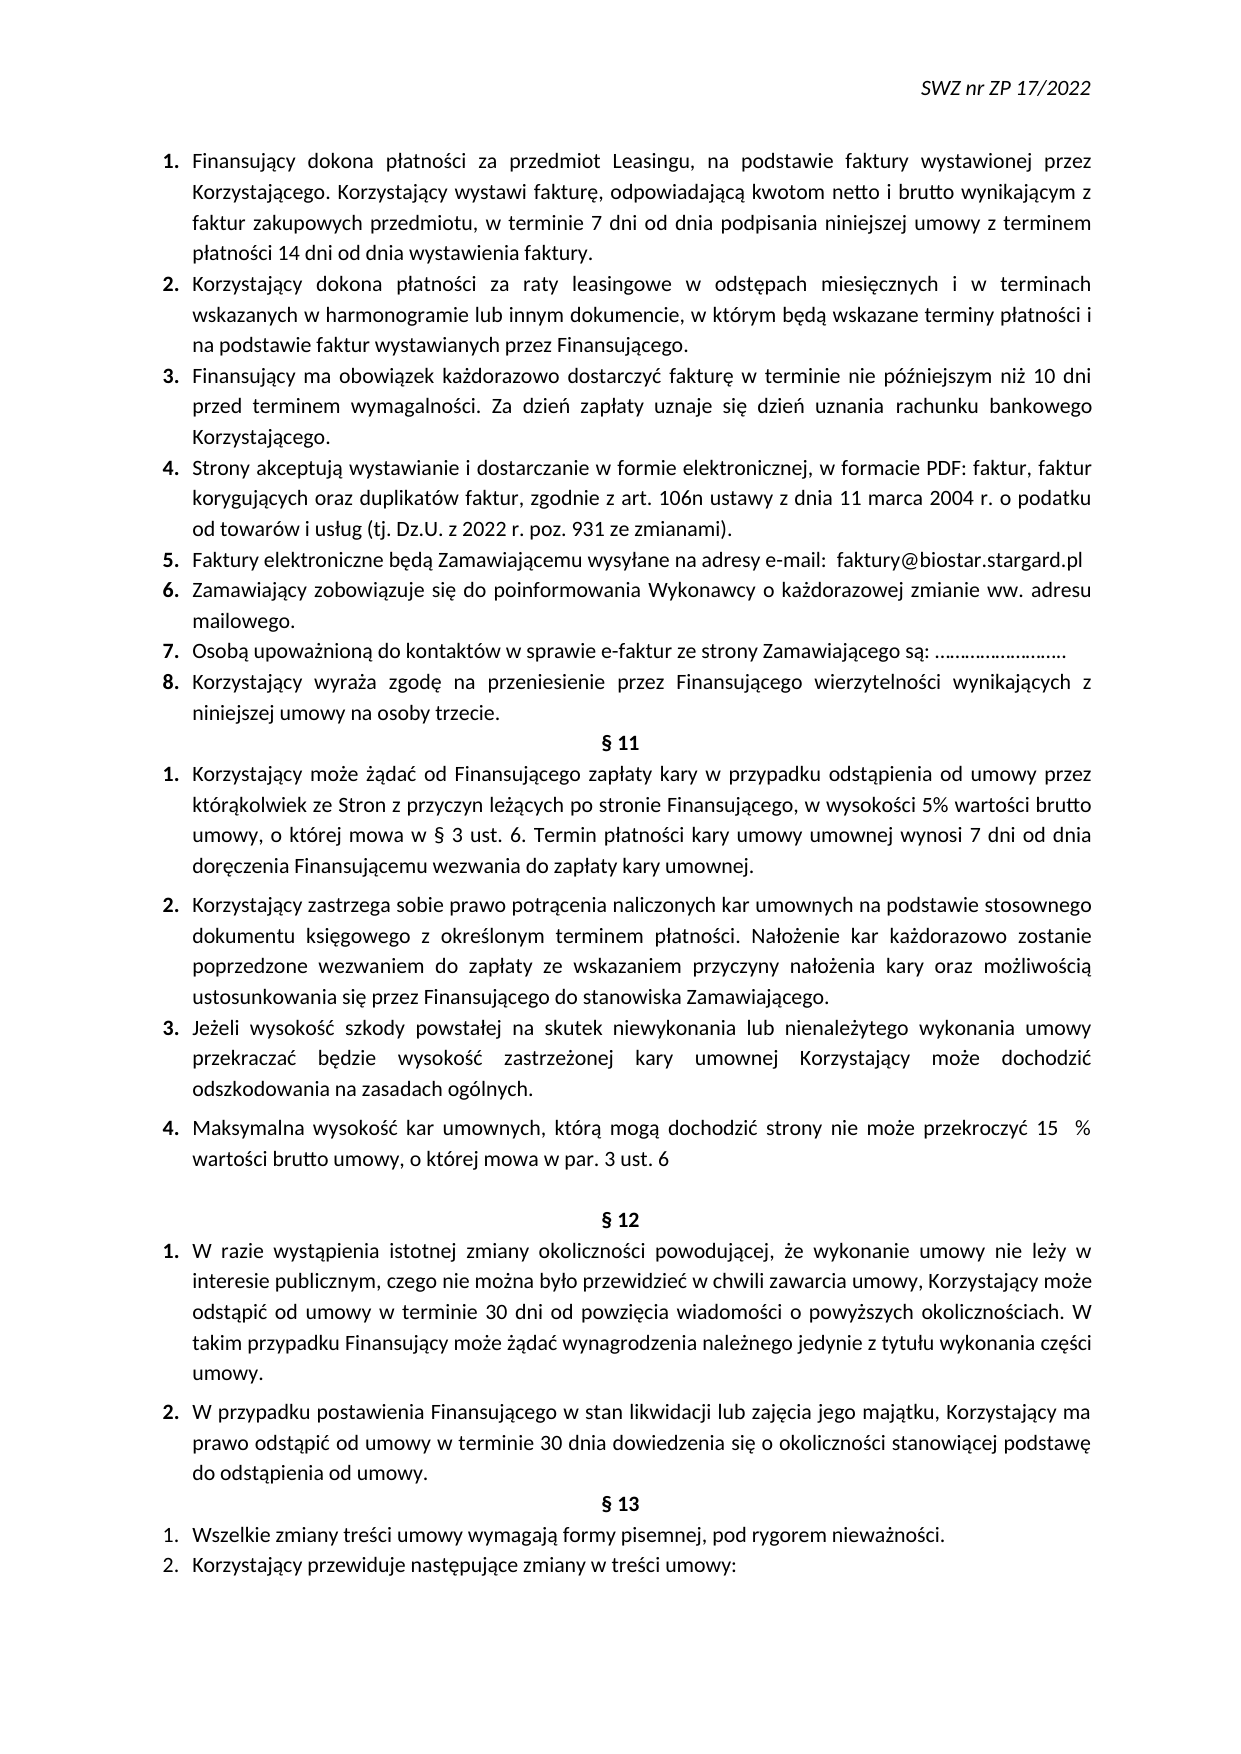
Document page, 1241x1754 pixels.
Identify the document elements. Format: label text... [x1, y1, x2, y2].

list Korzystający wyraża zgodę na przeniesienie przez Finansującego wierzytelności wynikających z niniejszej umowy na osoby trzecie. [162, 668, 1093, 726]
list Wszelkie zmiany treści umowy wymagają formy pisemnej, pod rygorem nieważności. [162, 1521, 1093, 1547]
text § 12 [148, 1206, 1093, 1233]
list Korzystający zastrzega sobie prawo potrącenia naliczonych kar umownych na podstawie stosownego dokumentu księgowego z określonym terminem płatności. Nałożenie kar każdorazowo zostanie poprzedzone wezwaniem do zapłaty ze wskazaniem przyczyny nałożenia kary oraz możliwością ustosunkowania się przez Finansującego do stanowiska Zamawiającego. [162, 891, 1093, 1010]
list Osobą upoważnioną do kontaktów w sprawie e-faktur ze strony Zamawiającego są: …………………….. [162, 638, 1093, 664]
text § 13 [148, 1490, 1093, 1517]
list Zamawiający zobowiązuje się do poinformowania Wykonawcy o każdorazowej zmianie ww. adresu mailowego. [162, 576, 1093, 634]
list Jeżeli wysokość szkody powstałej na skutek niewykonania lub nienależytego wykonania umowy przekraczać będzie wysokość zastrzeżonej kary umownej Korzystający może dochodzić odszkodowania na zasadach ogólnych. [162, 1014, 1093, 1102]
list Korzystający może żądać od Finansującego zapłaty kary w przypadku odstąpienia od umowy przez którąkolwiek ze Stron z przyczyn leżących po stronie Finansującego, w wysokości 5% wartości brutto umowy, o której mowa w § 3 ust. 6. Termin płatności kary umowy umownej wynosi 7 dni od dnia doręczenia Finansującemu wezwania do zapłaty kary umownej. [162, 760, 1093, 879]
list Finansujący dokona płatności za przedmiot Leasingu, na podstawie faktury wystawionej przez Korzystającego. Korzystający wystawi fakturę, odpowiadającą kwotom netto i brutto wynikającym z faktur zakupowych przedmiotu, w terminie 7 dni od dnia podpisania niniejszej umowy z terminem płatności 14 dni od dnia wystawienia faktury. [162, 148, 1093, 266]
list W razie wystąpienia istotnej zmiany okoliczności powodującej, że wykonanie umowy nie leży w interesie publicznym, czego nie można było przewidzieć w chwili zawarcia umowy, Korzystający może odstąpić od umowy w terminie 30 dni od powzięcia wiadomości o powyższych okolicznościach. W takim przypadku Finansujący może żądać wynagrodzenia należnego jedynie z tytułu wykonania części umowy. [162, 1237, 1093, 1386]
text § 11 [148, 729, 1093, 756]
list Korzystający dokona płatności za raty leasingowe w odstępach miesięcznych i w terminach wskazanych w harmonogramie lub innym dokumencie, w którym będą wskazane terminy płatności i na podstawie faktur wystawianych przez Finansującego. [162, 270, 1093, 358]
list W przypadku postawienia Finansującego w stan likwidacji lub zajęcia jego majątku, Korzystający ma prawo odstąpić od umowy w terminie 30 dnia dowiedzenia się o okoliczności stanowiącej podstawę do odstąpienia od umowy. [162, 1398, 1093, 1486]
list Faktury elektroniczne będą Zamawiającemu wysyłane na adresy e-mail: faktury@biostar.stargard.pl [162, 546, 1093, 572]
list Strony akceptują wystawianie i dostarczanie w formie elektronicznej, w formacie PDF: faktur, faktur korygujących oraz duplikatów faktur, zgodnie z art. 106n ustawy z dnia 11 marca 2004 r. o podatku od towarów i usług (tj. Dz.U. z 2022 r. poz. 931 ze zmianami). [162, 454, 1093, 542]
list Korzystający przewiduje następujące zmiany w treści umowy: [162, 1551, 1093, 1578]
list Maksymalna wysokość kar umownych, którą mogą dochodzić strony nie może przekroczyć 15 % wartości brutto umowy, o której mowa w par. 3 ust. 6 [162, 1114, 1093, 1172]
list Finansujący ma obowiązek każdorazowo dostarczyć fakturę w terminie nie późniejszym niż 10 dni przed terminem wymagalności. Za dzień zapłaty uznaje się dzień uznania rachunku bankowego Korzystającego. [162, 362, 1093, 450]
